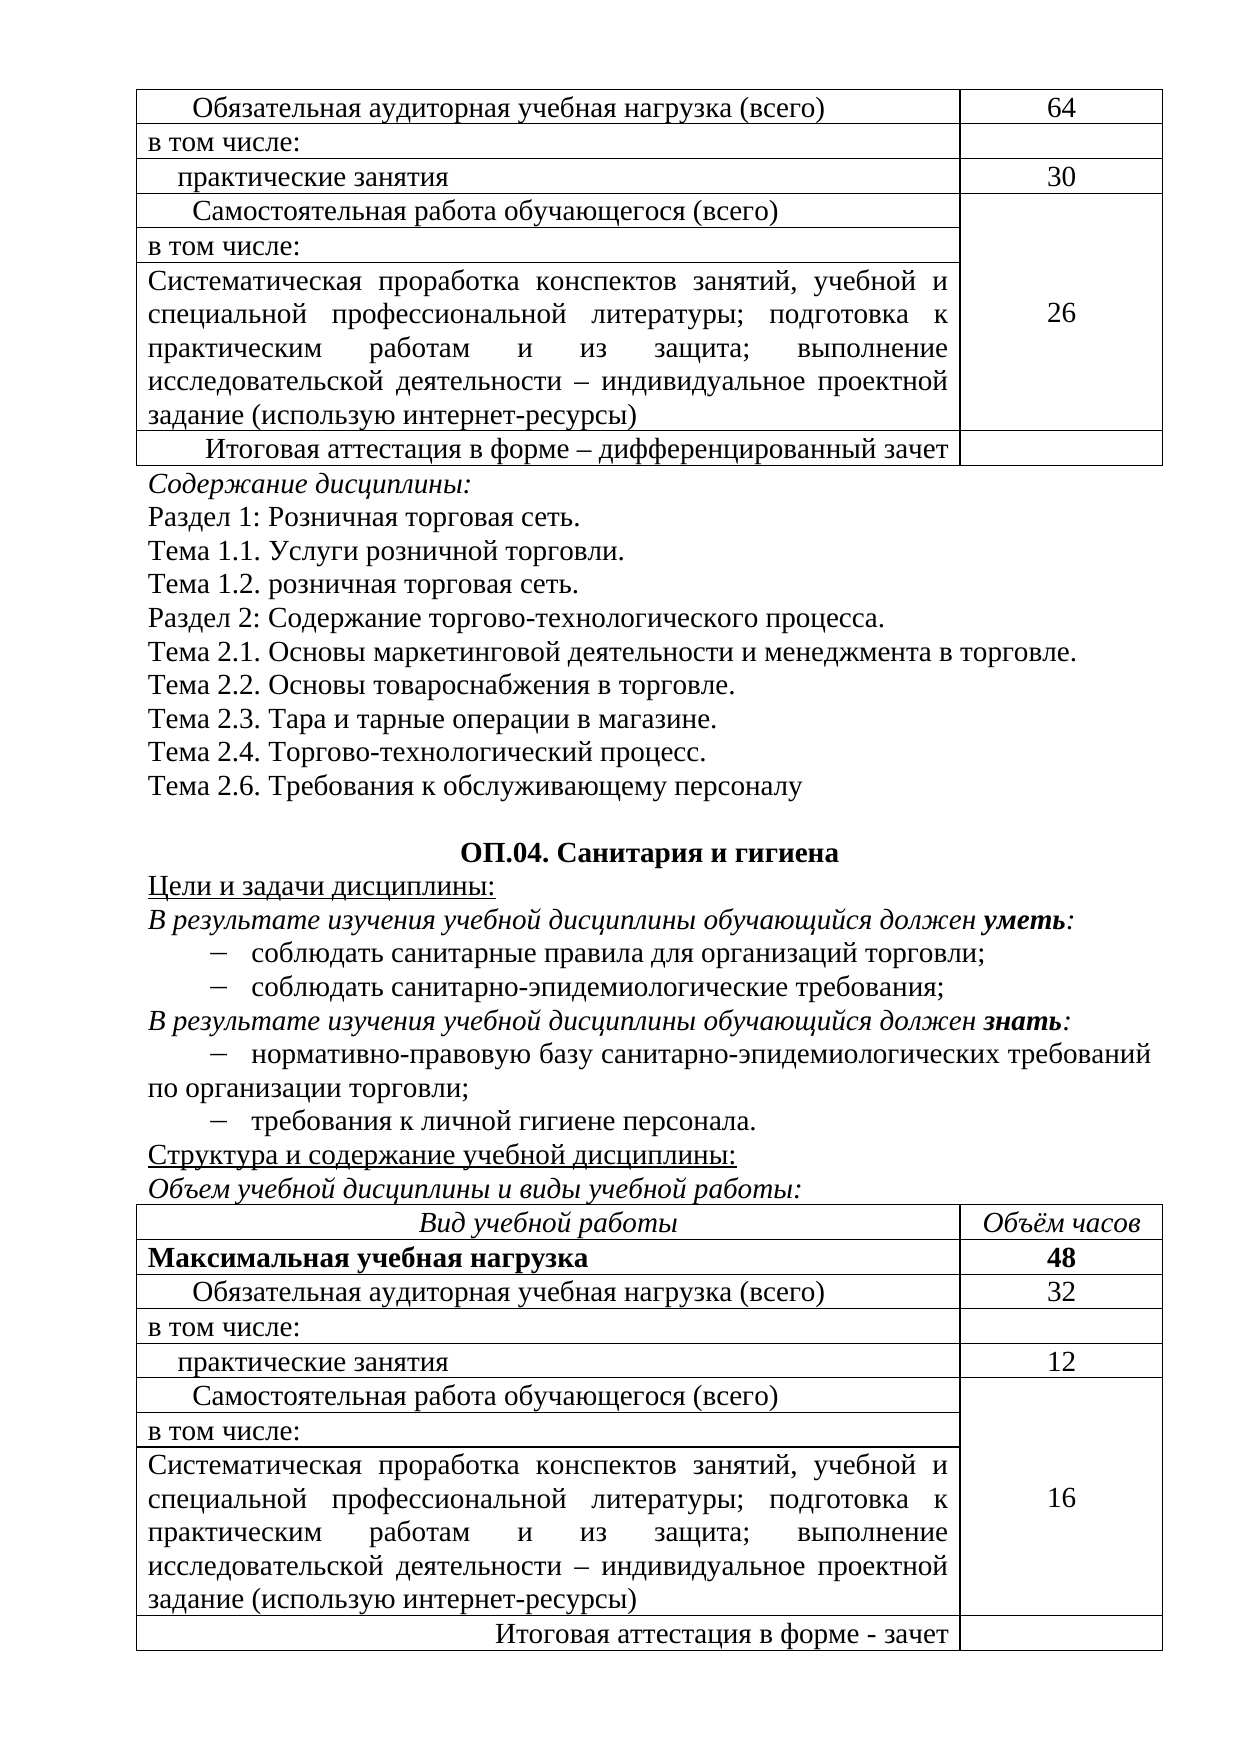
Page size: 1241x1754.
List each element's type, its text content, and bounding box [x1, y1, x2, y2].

text Тема 2.4. Торгово-технологический процесс. [148, 734, 1152, 768]
table_cell в том числе: [137, 124, 959, 158]
table_cell [961, 1309, 1162, 1343]
table_cell [961, 1616, 1162, 1650]
table_cell 64 [961, 90, 1162, 123]
text Тема 2.3. Тара и тарные операции в магазине. [148, 701, 1152, 734]
table_cell Самостоятельная работа обучающегося (всего) [137, 1378, 959, 1412]
table_cell 12 [961, 1344, 1162, 1377]
table_cell Систематическая проработка конспектов занятий, учебной и специальной профессиональной литературы; подготовка к практическим работам и из защита; выполнение исследовательской деятельности – индивидуальное проектной задание (использую интернет-ресурсы) [137, 263, 959, 430]
table_cell в том числе: [137, 1413, 959, 1446]
table_cell 30 [961, 159, 1162, 192]
table_cell 32 [961, 1275, 1162, 1308]
text Содержание дисциплины: [148, 466, 1152, 499]
text В результате изучения учебной дисциплины обучающийся должен уметь: [148, 902, 1152, 936]
table_cell Итоговая аттестация в форме - зачет [137, 1616, 959, 1650]
table_cell 48 [961, 1240, 1162, 1273]
table_cell Самостоятельная работа обучающегося (всего) [137, 194, 959, 227]
table_cell в том числе: [137, 1309, 959, 1343]
table_cell практические занятия [137, 159, 959, 192]
text Тема 1.1. Услуги розничной торговли. [148, 533, 1152, 567]
text Тема 2.6. Требования к обслуживающему персоналу [148, 768, 1152, 801]
list нормативно-правовую базу санитарно-эпидемиологических требований по организации торговли; [148, 1036, 1152, 1103]
text ОП.04. Санитария и гигиена [148, 835, 1152, 868]
text Раздел 2: Содержание торгово-технологического процесса. [148, 600, 1152, 634]
table_cell Систематическая проработка конспектов занятий, учебной и специальной профессиональной литературы; подготовка к практическим работам и из защита; выполнение исследовательской деятельности – индивидуальное проектной задание (использую интернет-ресурсы) [137, 1448, 959, 1615]
text Структура и содержание учебной дисциплины: [148, 1137, 1152, 1171]
table_cell практические занятия [137, 1344, 959, 1377]
table_header Вид учебной работы [137, 1205, 959, 1239]
text Тема 2.2. Основы товароснабжения в торговле. [148, 667, 1152, 701]
table_cell 26 [961, 194, 1162, 430]
table_cell Обязательная аудиторная учебная нагрузка (всего) [137, 90, 959, 123]
text В результате изучения учебной дисциплины обучающийся должен знать: [148, 1003, 1152, 1036]
text Раздел 1: Розничная торговая сеть. [148, 499, 1152, 533]
table_header Объём часов [961, 1205, 1162, 1239]
text Цели и задачи дисциплины: [148, 868, 1152, 902]
list требования к личной гигиене персонала. [148, 1103, 1152, 1137]
text Тема 1.2. розничная торговая сеть. [148, 567, 1152, 600]
text Тема 2.1. Основы маркетинговой деятельности и менеджмента в торговле. [148, 634, 1152, 667]
table_cell 16 [961, 1378, 1162, 1615]
table_cell Обязательная аудиторная учебная нагрузка (всего) [137, 1275, 959, 1308]
list соблюдать санитарные правила для организаций торговли; [148, 936, 1152, 969]
table_cell [961, 431, 1162, 465]
table_cell [961, 124, 1162, 158]
text Объем учебной дисциплины и виды учебной работы: [148, 1171, 1152, 1204]
list соблюдать санитарно-эпидемиологические требования; [148, 969, 1152, 1003]
table_cell Максимальная учебная нагрузка [137, 1240, 959, 1273]
table_cell Итоговая аттестация в форме – дифференцированный зачет [137, 431, 959, 465]
table_cell в том числе: [137, 228, 959, 262]
